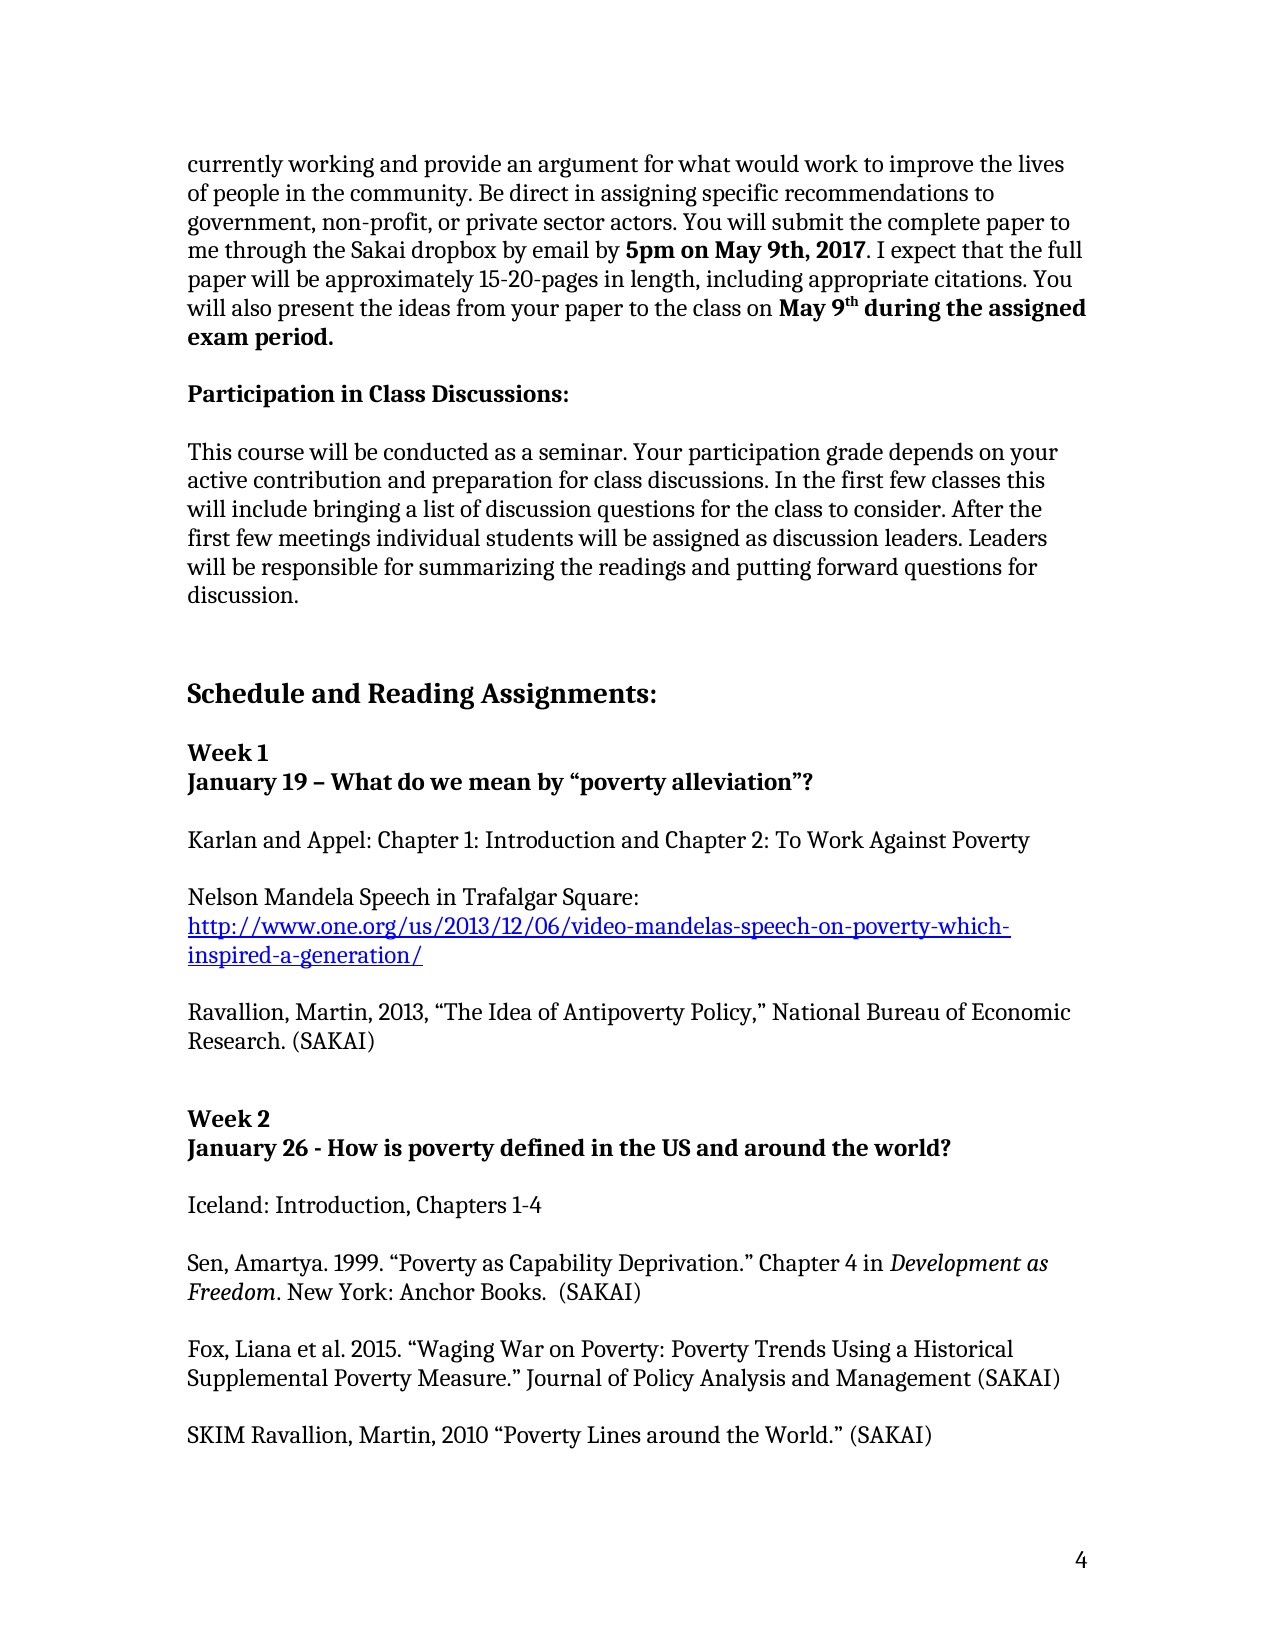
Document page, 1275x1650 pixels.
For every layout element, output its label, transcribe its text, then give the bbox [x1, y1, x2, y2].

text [187, 150, 1087, 351]
text Sen, Amartya. 1999. “Poverty as Capability Deprivation.” Chapter 4 in Development as Freedom. New York: Anchor Books. (SAKAI) [187, 1249, 1087, 1306]
text Fox, Liana et al. 2015. “Waging War on Poverty: Poverty Trends Using a Historical Supplemental Poverty Measure.” Journal of Policy Analysis and Management (SAKAI) [187, 1335, 1087, 1393]
text Ravallion, Martin, 2013, “The Idea of Antipoverty Policy,” National Bureau of Economic Research. (SAKAI) [187, 998, 1087, 1056]
text Week 2 [187, 1105, 1087, 1134]
text January 26 - How is poverty defined in the US and around the world? [187, 1134, 1087, 1163]
text Karlan and Appel: Chapter 1: Introduction and Chapter 2: To Work Against Poverty [187, 826, 1087, 854]
text SKIM Ravallion, Martin, 2010 “Poverty Lines around the World.” (SAKAI) [187, 1421, 1087, 1450]
text Week 1 [187, 739, 1087, 768]
text January 19 – What do we mean by “poverty alleviation”? [187, 768, 1087, 797]
text This course will be conducted as a seminar. Your participation grade depends on your active contribution and preparation for class discussions. In the first few classes this will include bringing a list of discussion questions for the class to consider. After the first few meetings individual students will be assigned as discussion leaders. Leaders will be responsible for summarizing the readings and putting forward questions for discussion. [187, 437, 1087, 610]
text Participation in Class Discussions: [187, 380, 1087, 409]
text Schedule and Reading Assignments: [187, 677, 1087, 711]
text Iceland: Introduction, Chapters 1-4 [187, 1191, 1087, 1220]
text Nelson Mandela Speech in Trafalgar Square: http://www.one.org/us/2013/12/06/video-mandelas-speech-on-poverty-which-inspired-a-generation/ [187, 883, 1087, 969]
